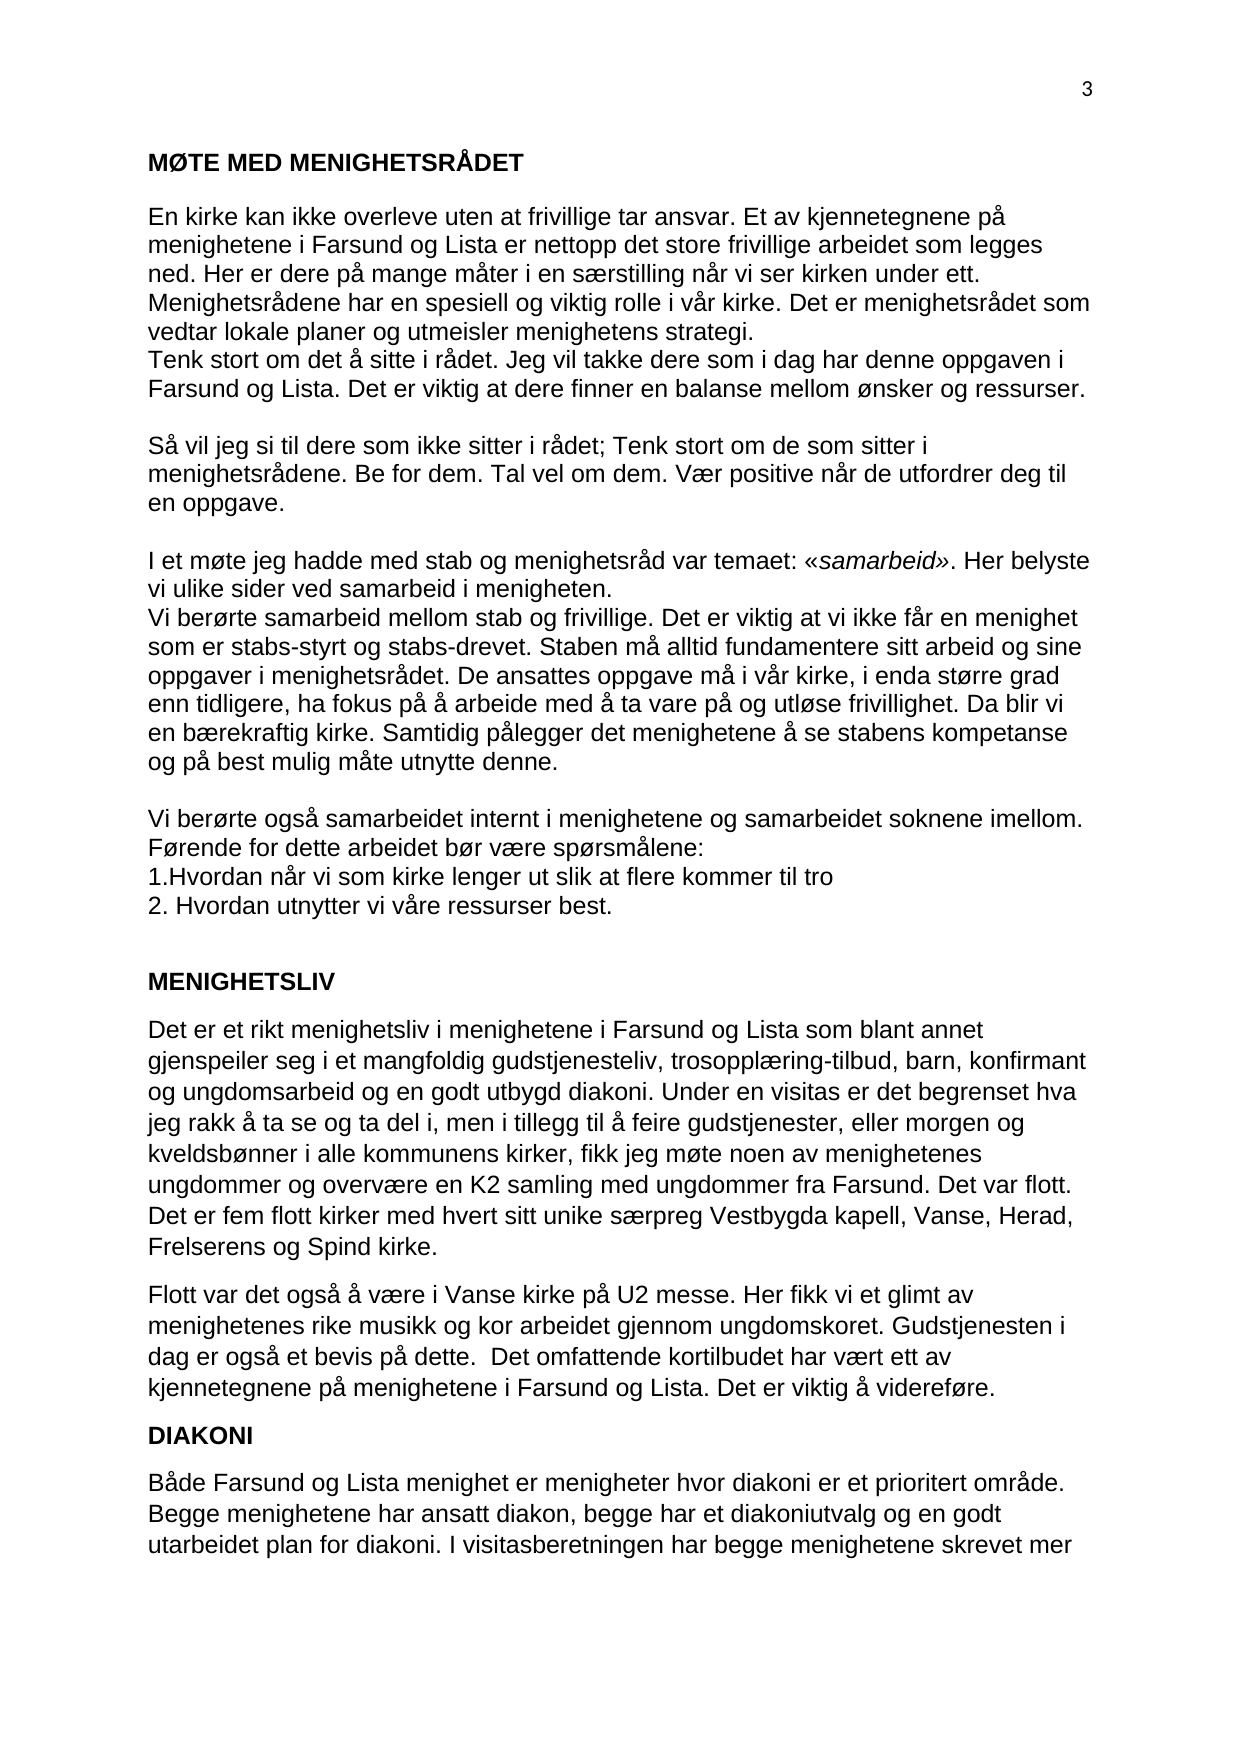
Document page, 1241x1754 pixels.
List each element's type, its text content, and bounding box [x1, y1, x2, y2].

text MENIGHETSLIV [148, 967, 1093, 996]
text Det er et rikt menighetsliv i menighetene i Farsund og Lista som blant annet gjenspeiler seg i et mangfoldig gudstjenesteliv, trosopplæring-tilbud, barn, konfirmant og ungdomsarbeid og en godt utbygd diakoni. Under en visitas er det begrenset hva jeg rakk å ta se og ta del i, men i tillegg til å feire gudstjenester, eller morgen og kveldsbønner i alle kommunens kirker, fikk jeg møte noen av menighetenes ungdommer og overvære en K2 samling med ungdommer fra Farsund. Det var flott. Det er fem flott kirker med hvert sitt unike særpreg Vestbygda kapell, Vanse, Herad, Frelserens og Spind kirke. [148, 1015, 1093, 1261]
text 2. Hvordan utnytter vi våre ressurser best. [148, 891, 1093, 919]
text I et møte jeg hadde med stab og menighetsråd var temaet: «samarbeid». Her belyste vi ulike sider ved samarbeid i menigheten. [148, 546, 1093, 603]
text Tenk stort om det å sitte i rådet. Jeg vil takke dere som i dag har denne oppgaven i Farsund og Lista. Det er viktig at dere finner en balanse mellom ønsker og ressurser. [148, 345, 1093, 403]
text Vi berørte også samarbeidet internt i menighetene og samarbeidet soknene imellom. Førende for dette arbeidet bør være spørsmålene: [148, 804, 1093, 862]
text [148, 1468, 1093, 1559]
text En kirke kan ikke overleve uten at frivillige tar ansvar. Et av kjennetegnene på menighetene i Farsund og Lista er nettopp det store frivillige arbeidet som legges ned. Her er dere på mange måter i en særstilling når vi ser kirken under ett. Menighetsrådene har en spesiell og viktig rolle i vår kirke. Det er menighetsrådet som vedtar lokale planer og utmeisler menighetens strategi. [148, 201, 1093, 345]
text DIAKONI [148, 1421, 1093, 1449]
text Vi berørte samarbeid mellom stab og frivillige. Det er viktig at vi ikke får en menighet som er stabs-styrt og stabs-drevet. Staben må alltid fundamentere sitt arbeid og sine oppgaver i menighetsrådet. De ansattes oppgave må i vår kirke, i enda større grad enn tidligere, ha fokus på å arbeide med å ta vare på og utløse frivillighet. Da blir vi en bærekraftig kirke. Samtidig pålegger det menighetene å se stabens kompetanse og på best mulig måte utnytte denne. [148, 603, 1093, 776]
text MØTE MED MENIGHETSRÅDET [148, 148, 1093, 176]
text 1.Hvordan når vi som kirke lenger ut slik at flere kommer til tro [148, 862, 1093, 891]
text Flott var det også å være i Vanse kirke på U2 messe. Her fikk vi et glimt av menighetenes rike musikk og kor arbeidet gjennom ungdomskoret. Gudstjenesten i dag er også et bevis på dette. Det omfattende kortilbudet har vært ett av kjennetegnene på menighetene i Farsund og Lista. Det er viktig å videreføre. [148, 1280, 1093, 1402]
text Så vil jeg si til dere som ikke sitter i rådet; Tenk stort om de som sitter i menighetsrådene. Be for dem. Tal vel om dem. Vær positive når de utfordrer deg til en oppgave. [148, 431, 1093, 517]
